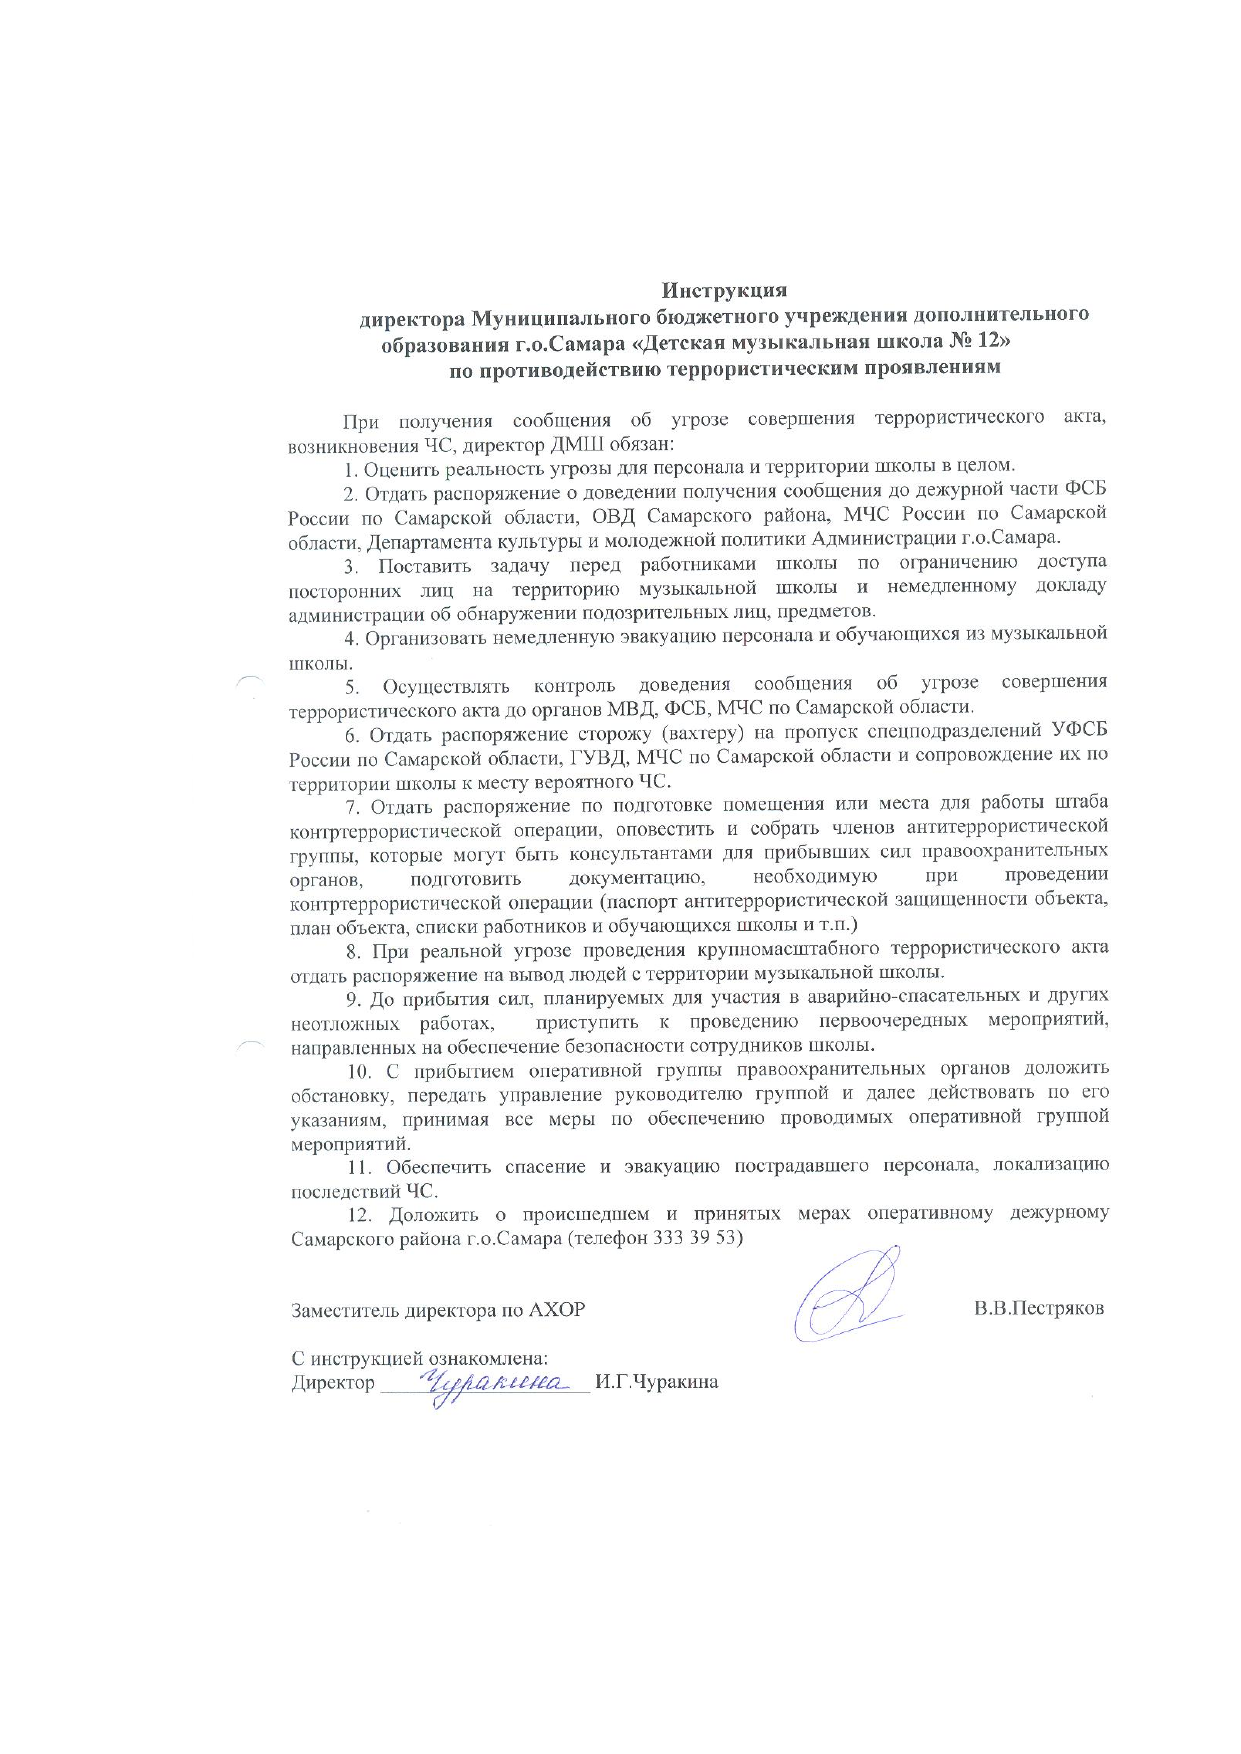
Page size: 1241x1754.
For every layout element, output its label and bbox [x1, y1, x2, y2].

picture [191, 180, 1175, 1534]
